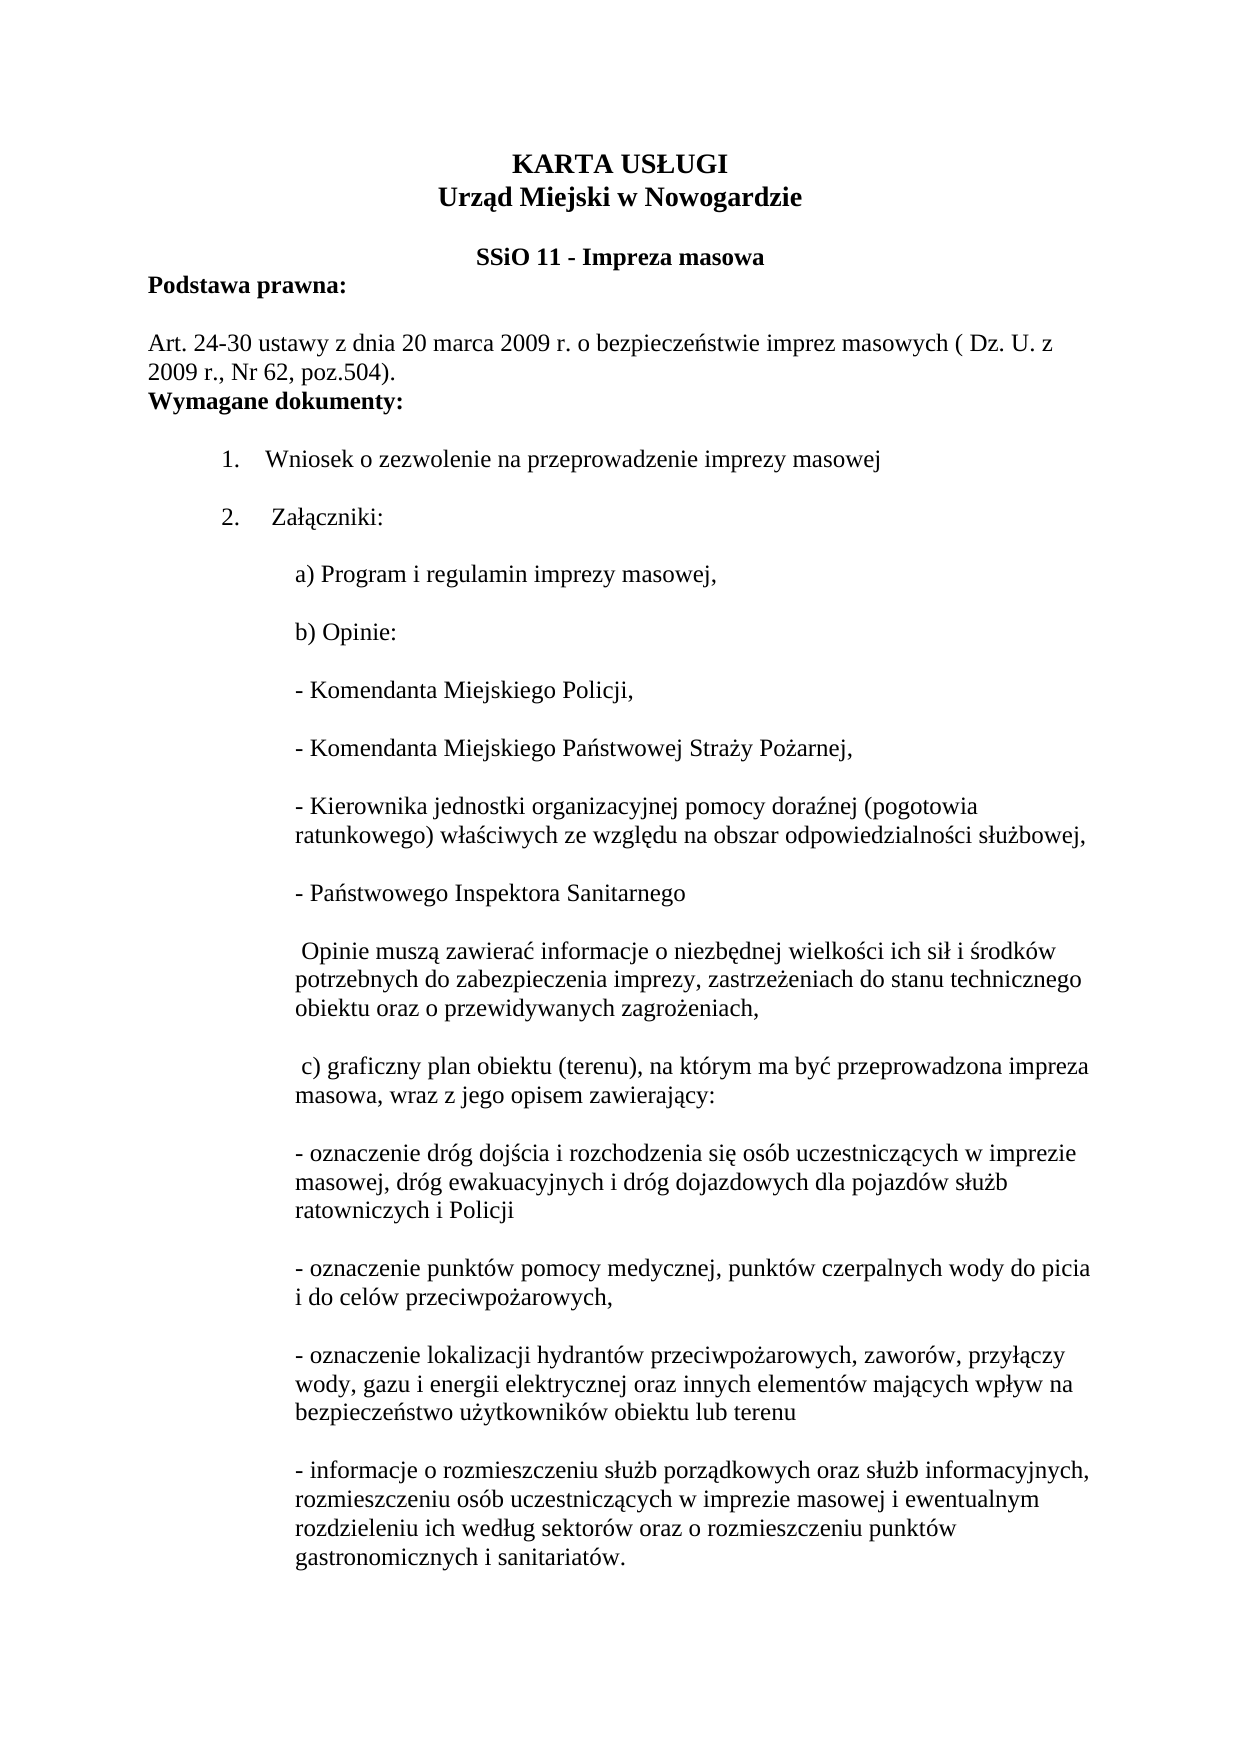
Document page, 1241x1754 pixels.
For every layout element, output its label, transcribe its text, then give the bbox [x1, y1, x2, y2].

table_header SSiO 11 - Impreza masowa [148, 242, 1093, 270]
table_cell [148, 386, 1093, 1599]
table_cell Podstawa prawna: Art. 24-30 ustawy z dnia 20 marca 2009 r. o bezpieczeństwie imprez masowych ( Dz. U. z 2009 r., Nr 62, poz.504). [148, 270, 1093, 386]
text KARTA USŁUGI Urząd Miejski w Nowogardzie [148, 148, 1093, 212]
